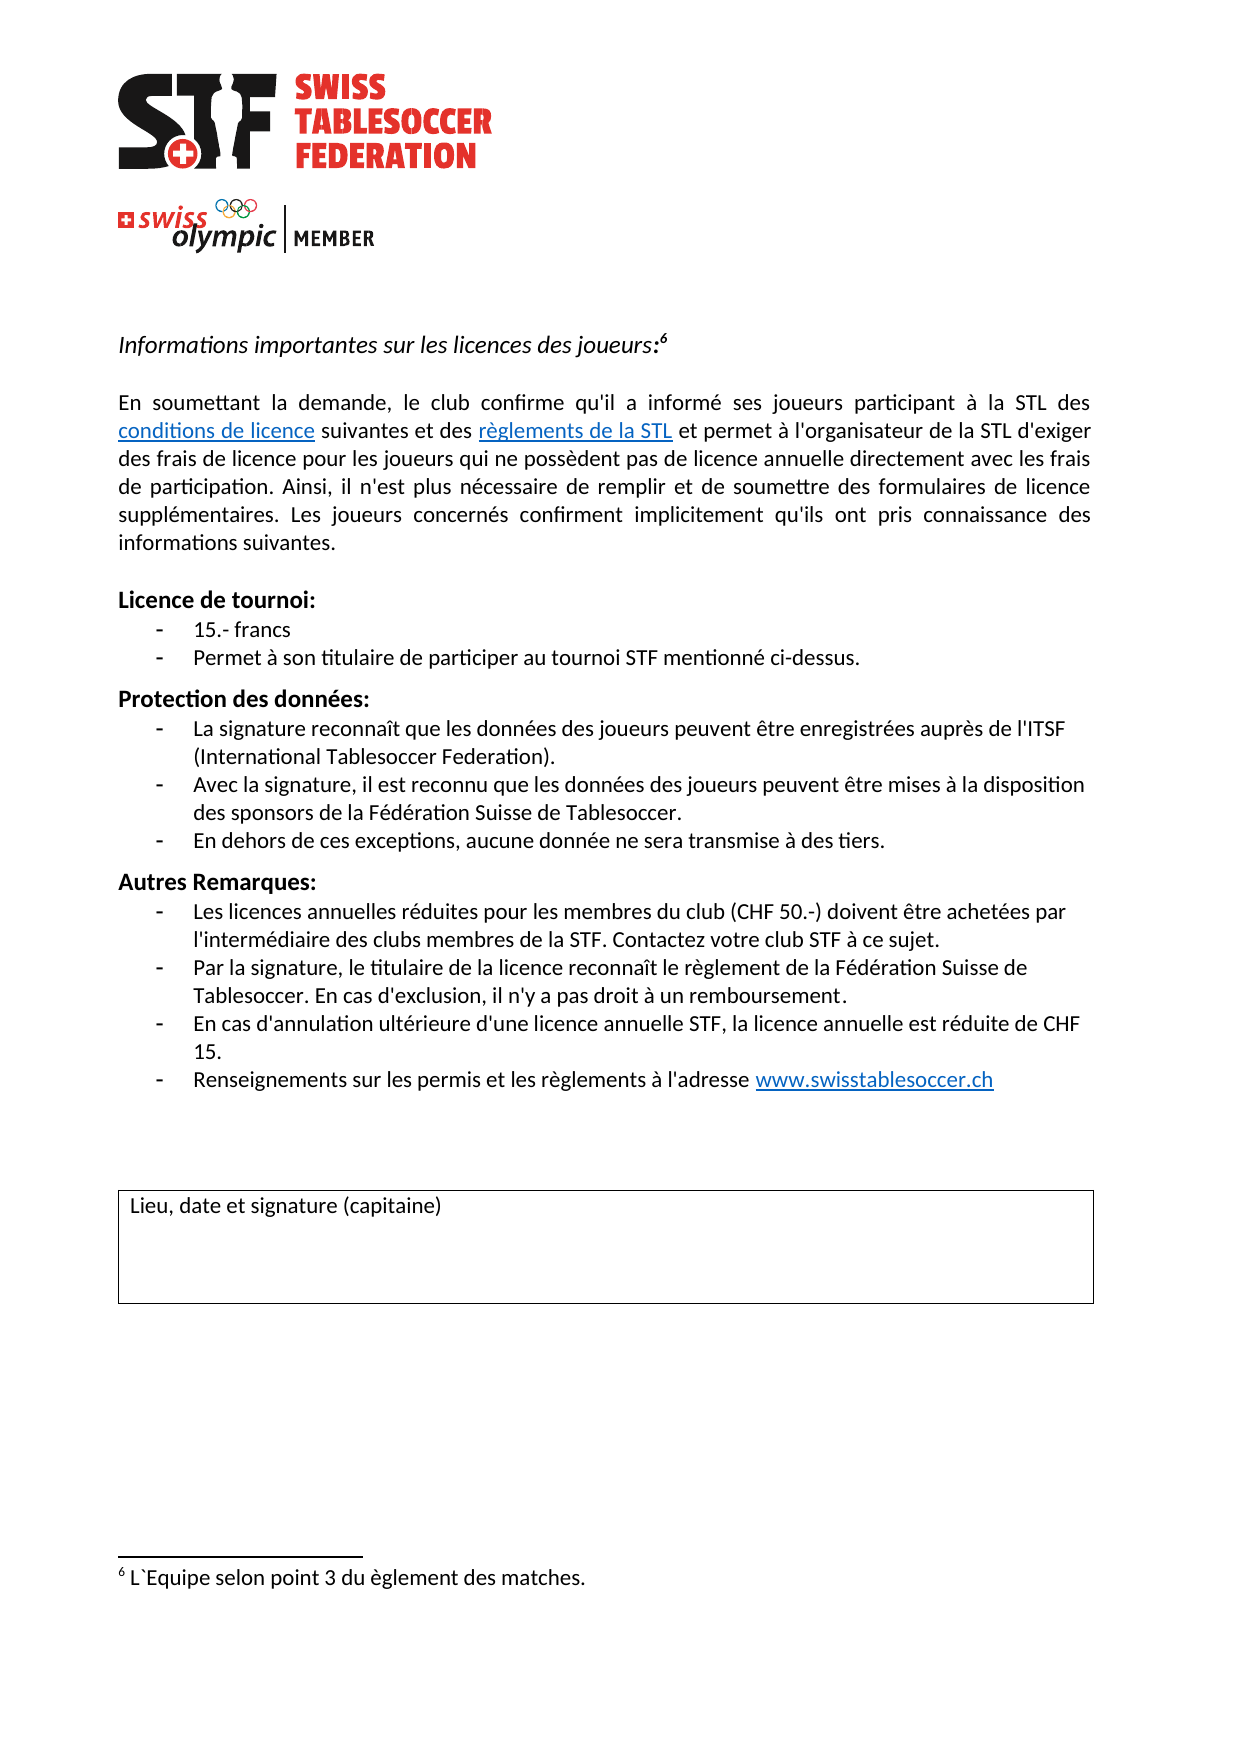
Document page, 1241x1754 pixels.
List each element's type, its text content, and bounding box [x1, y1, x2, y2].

list Permet à son titulaire de participer au tournoi STF mentionné ci-dessus. [156, 643, 1093, 671]
list En cas d'annulation ultérieure d'une licence annuelle STF, la licence annuelle est réduite de CHF 15. [156, 1009, 1093, 1065]
text Licence de tournoi: [118, 584, 1093, 615]
text Autres Remarques: [118, 866, 1093, 897]
text Informations importantes sur les licences des joueurs: [118, 329, 1093, 360]
list Par la signature, le titulaire de la licence reconnaît le règlement de la Fédération Suisse de Tablesoccer. En cas d'exclusion, il n'y a pas droit à un remboursement. [156, 953, 1093, 1009]
list En dehors de ces exceptions, aucune donnée ne sera transmise à des tiers. [156, 826, 1093, 854]
list Les licences annuelles réduites pour les membres du club (CHF 50.-) doivent être achetées par l'intermédiaire des clubs membres de la STF. Contactez votre club STF à ce sujet. [156, 897, 1093, 953]
text En soumettant la demande, le club confirme qu'il a informé ses joueurs participant à la STL des conditions de licence suivantes et des règlements de la STL et permet à l'organisateur de la STL d'exiger des frais de licence pour les joueurs qui ne possèdent pas de licence annuelle directement avec les frais de participation. Ainsi, il n'est plus nécessaire de remplir et de soumettre des formulaires de licence supplémentaires. Les joueurs concernés confirment implicitement qu'ils ont pris connaissance des informations suivantes. [118, 388, 1093, 556]
list Renseignements sur les permis et les règlements à l'adresse www.swisstablesoccer.ch [156, 1065, 1093, 1093]
list 15.- francs [156, 615, 1093, 643]
text Protection des données: [118, 683, 1093, 714]
list Avec la signature, il est reconnu que les données des joueurs peuvent être mises à la disposition des sponsors de la Fédération Suisse de Tablesoccer. [156, 770, 1093, 826]
list La signature reconnaît que les données des joueurs peuvent être enregistrées auprès de l'ITSF (International Tablesoccer Federation). [156, 714, 1093, 770]
table_header Lieu, date et signature (capitaine) [119, 1191, 1093, 1303]
